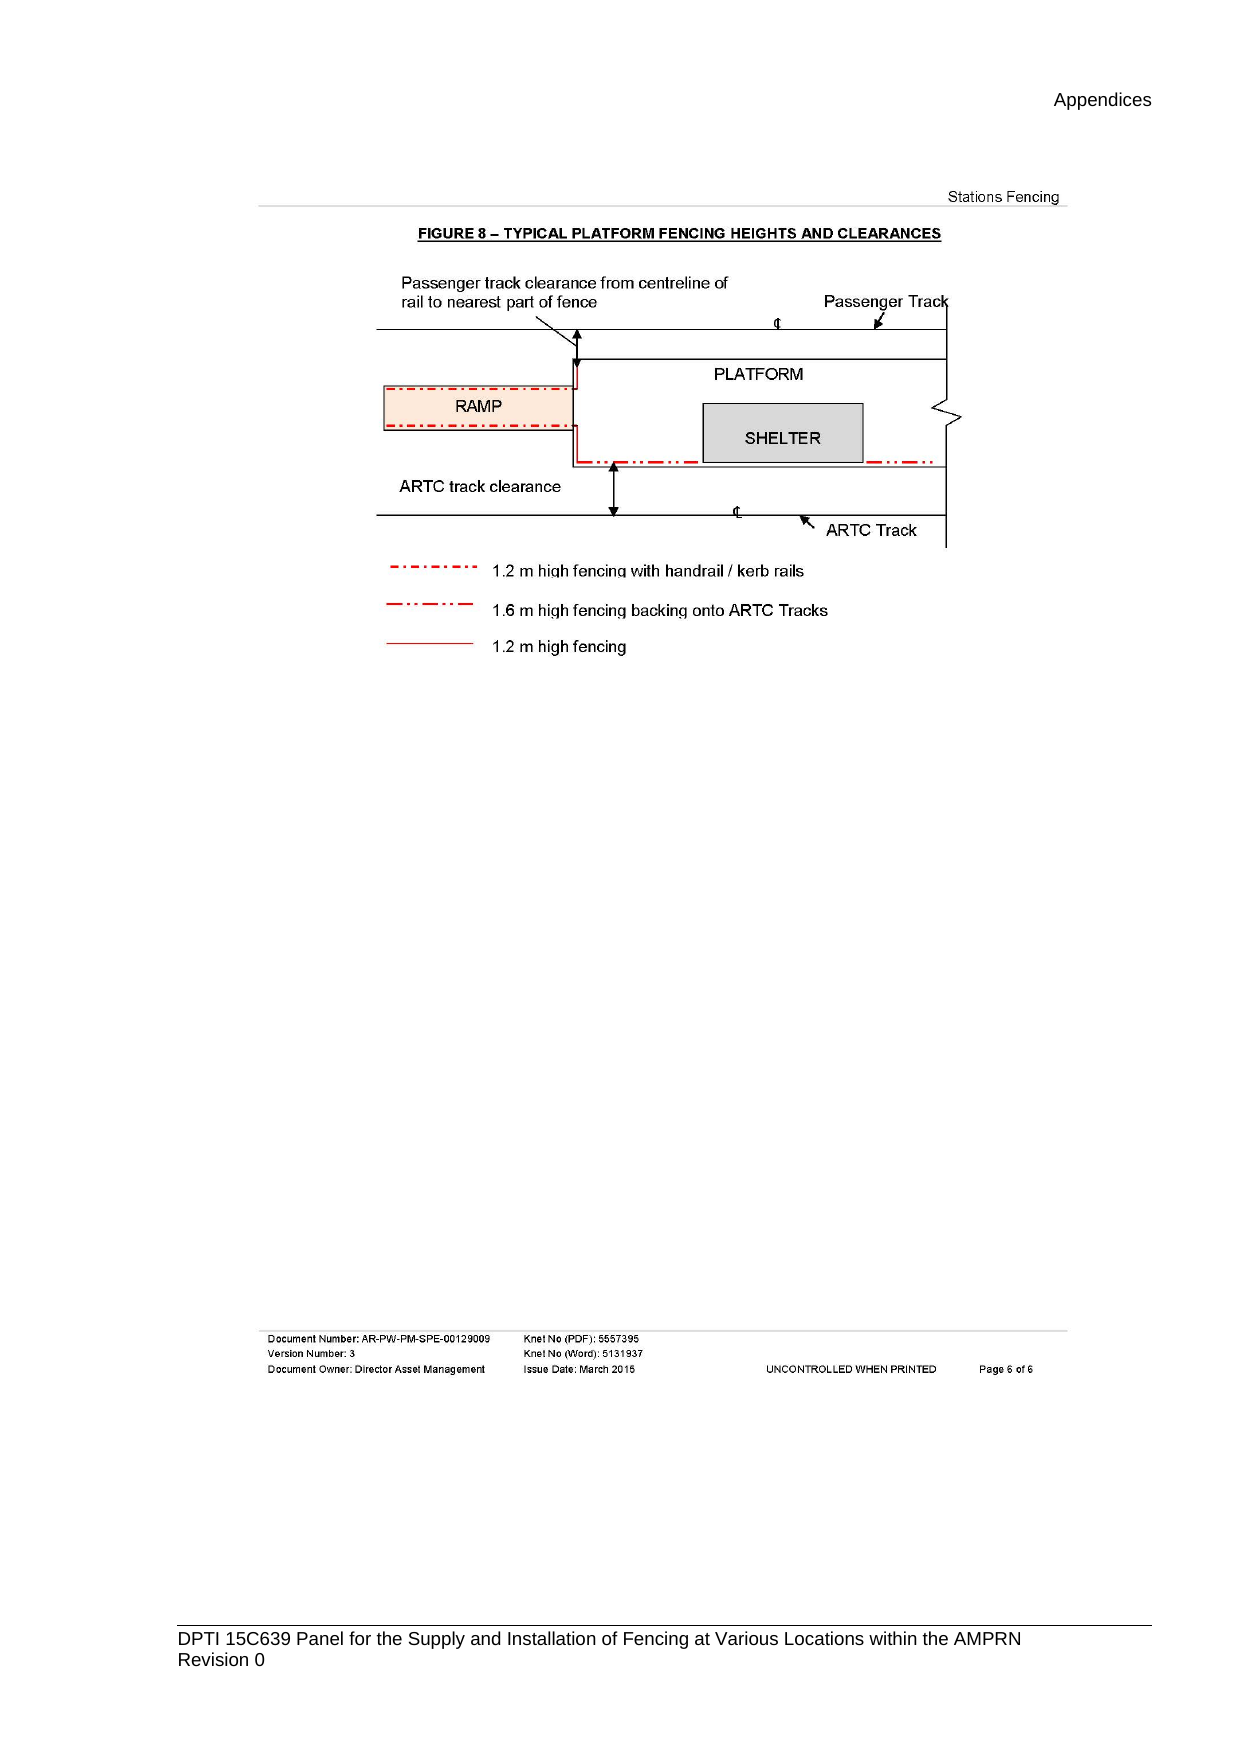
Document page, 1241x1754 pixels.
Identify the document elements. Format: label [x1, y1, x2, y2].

picture [177, 134, 1151, 1396]
